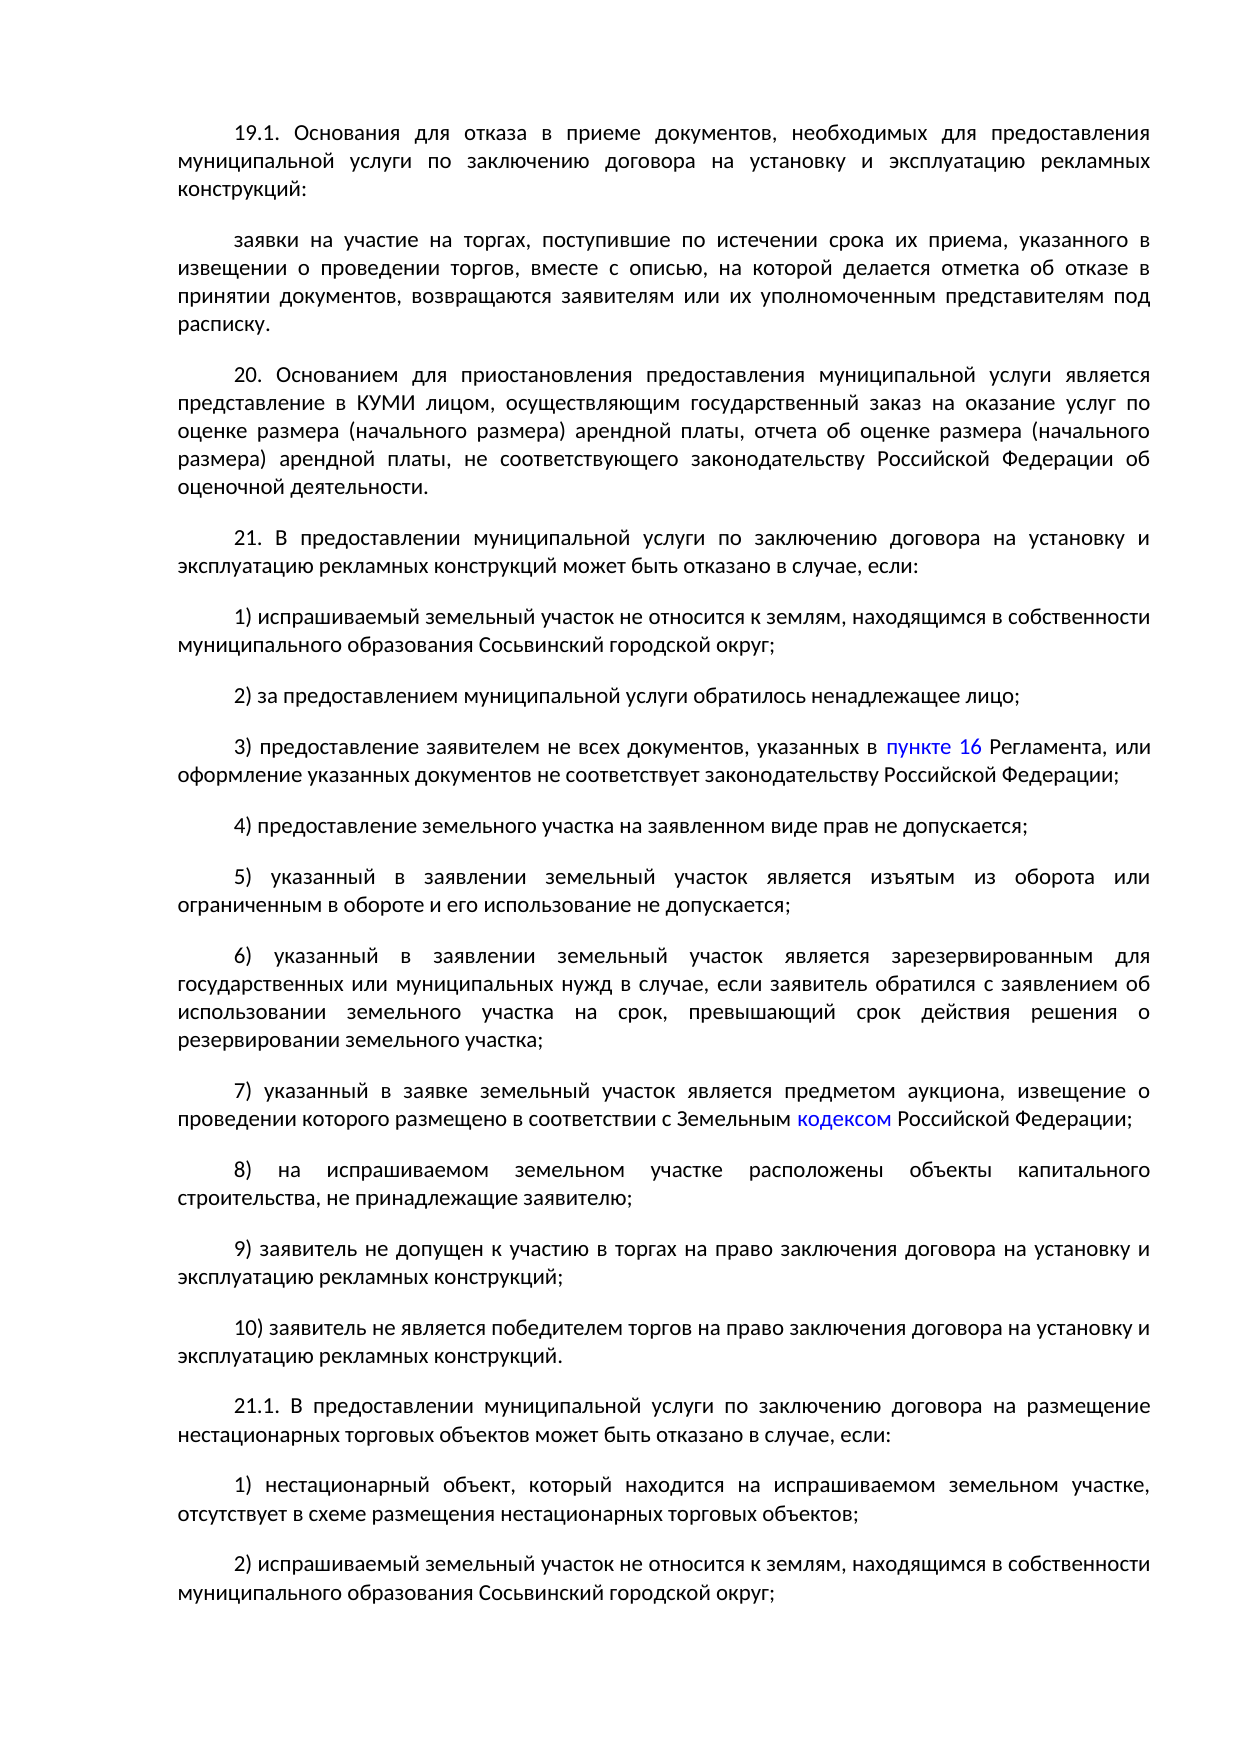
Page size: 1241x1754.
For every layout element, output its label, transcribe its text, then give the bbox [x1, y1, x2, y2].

text 19.1. Основания для отказа в приеме документов, необходимых для предоставления муниципальной услуги по заключению договора на установку и эксплуатацию рекламных конструкций: [177, 118, 1152, 202]
text 8) на испрашиваемом земельном участке расположены объекты капитального строительства, не принадлежащие заявителю; [177, 1155, 1152, 1211]
text 2) за предоставлением муниципальной услуги обратилось ненадлежащее лицо; [177, 681, 1152, 709]
text 4) предоставление земельного участка на заявленном виде прав не допускается; [177, 811, 1152, 839]
text 5) указанный в заявлении земельный участок является изъятым из оборота или ограниченным в обороте и его использование не допускается; [177, 862, 1152, 918]
text 3) предоставление заявителем не всех документов, указанных в пункте 16 Регламента, или оформление указанных документов не соответствует законодательству Российской Федерации; [177, 732, 1152, 788]
text 10) заявитель не является победителем торгов на право заключения договора на установку и эксплуатацию рекламных конструкций. [177, 1313, 1152, 1369]
text 1) нестационарный объект, который находится на испрашиваемом земельном участке, отсутствует в схеме размещения нестационарных торговых объектов; [177, 1471, 1152, 1527]
text 6) указанный в заявлении земельный участок является зарезервированным для государственных или муниципальных нужд в случае, если заявитель обратился с заявлением об использовании земельного участка на срок, превышающий срок действия решения о резервировании земельного участка; [177, 941, 1152, 1053]
text 20. Основанием для приостановления предоставления муниципальной услуги является представление в КУМИ лицом, осуществляющим государственный заказ на оказание услуг по оценке размера (начального размера) арендной платы, отчета об оценке размера (начального размера) арендной платы, не соответствующего законодательству Российской Федерации об оценочной деятельности. [177, 360, 1152, 500]
text 21.1. В предоставлении муниципальной услуги по заключению договора на размещение нестационарных торговых объектов может быть отказано в случае, если: [177, 1392, 1152, 1448]
text 21. В предоставлении муниципальной услуги по заключению договора на установку и эксплуатацию рекламных конструкций может быть отказано в случае, если: [177, 523, 1152, 579]
text 2) испрашиваемый земельный участок не относится к землям, находящимся в собственности муниципального образования Сосьвинский городской округ; [177, 1549, 1152, 1606]
text 7) указанный в заявке земельный участок является предметом аукциона, извещение о проведении которого размещено в соответствии с Земельным кодексом Российской Федерации; [177, 1076, 1152, 1132]
text заявки на участие на торгах, поступившие по истечении срока их приема, указанного в извещении о проведении торгов, вместе с описью, на которой делается отметка об отказе в принятии документов, возвращаются заявителям или их уполномоченным представителям под расписку. [177, 225, 1152, 337]
text 1) испрашиваемый земельный участок не относится к землям, находящимся в собственности муниципального образования Сосьвинский городской округ; [177, 602, 1152, 658]
text 9) заявитель не допущен к участию в торгах на право заключения договора на установку и эксплуатацию рекламных конструкций; [177, 1234, 1152, 1290]
